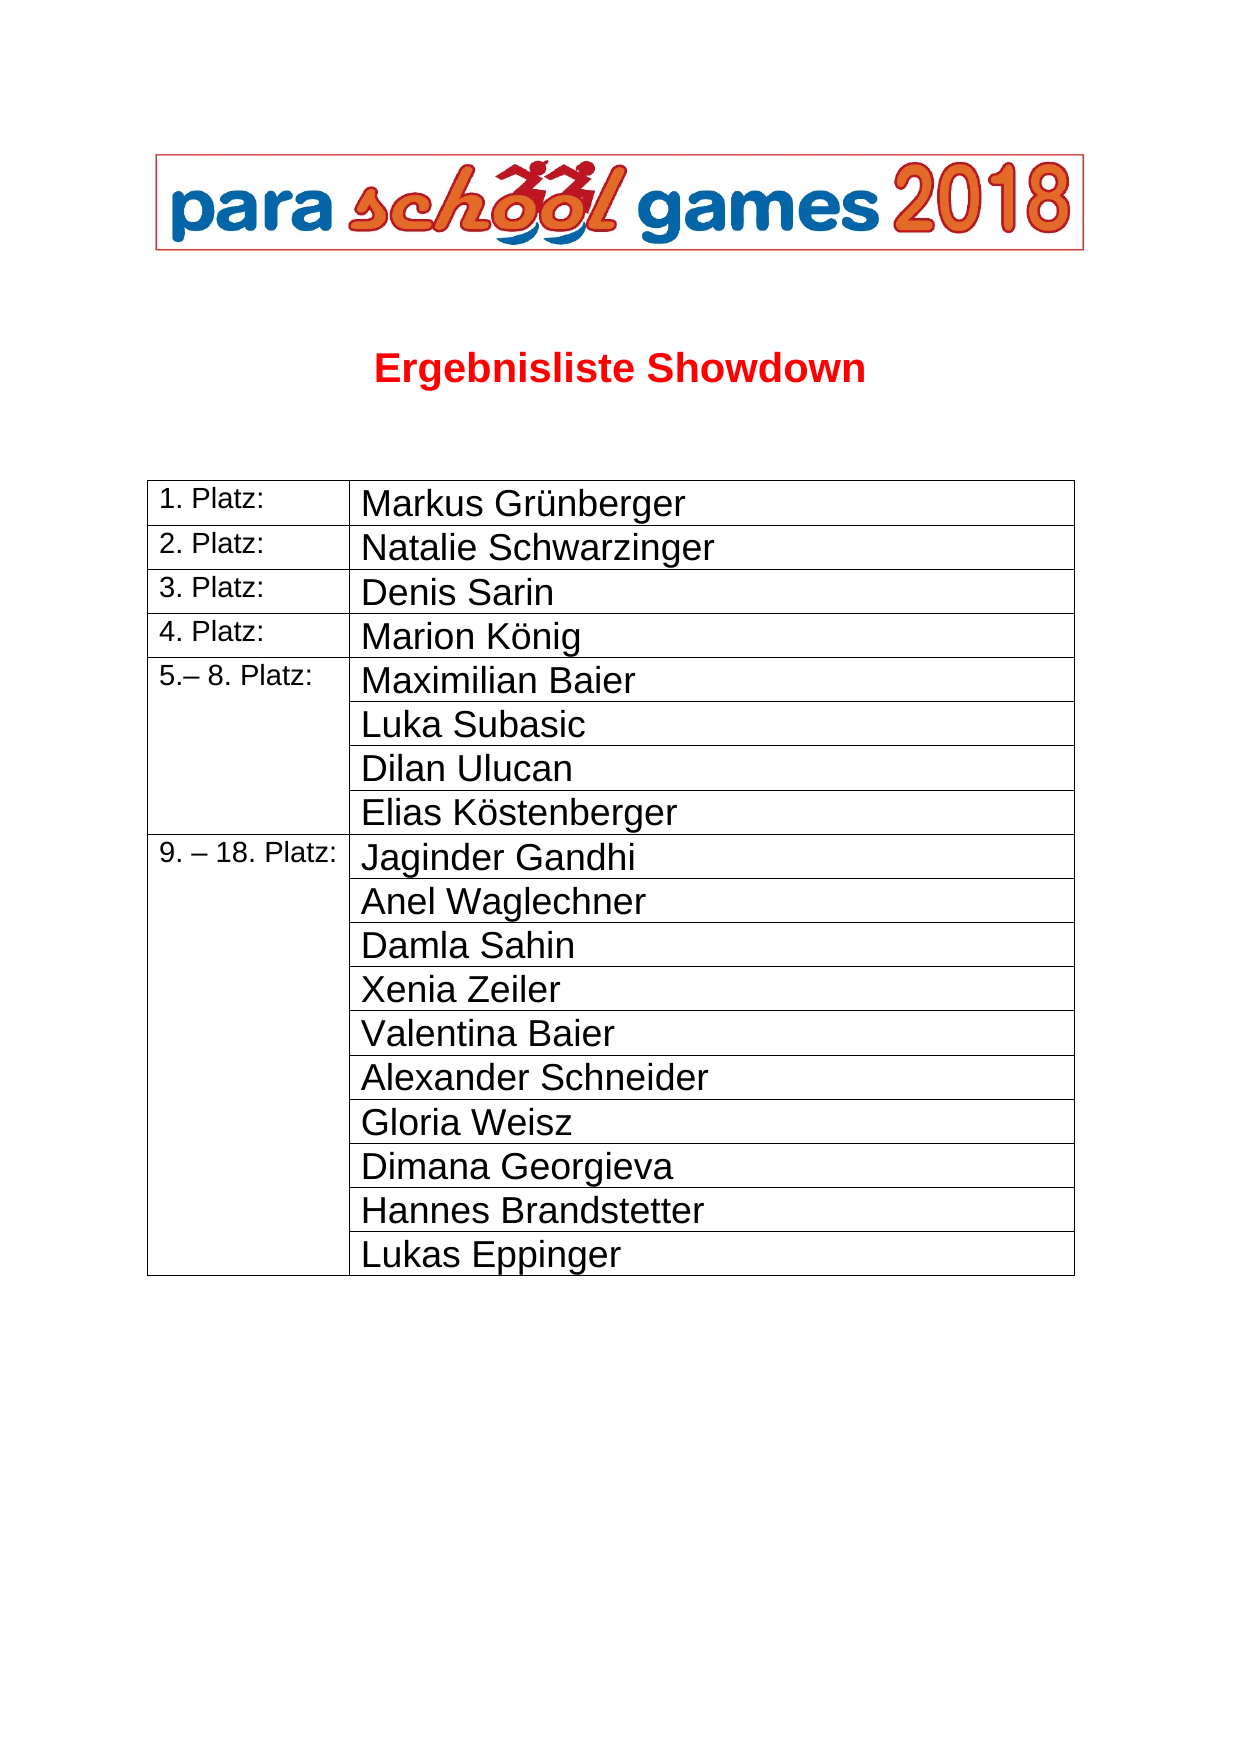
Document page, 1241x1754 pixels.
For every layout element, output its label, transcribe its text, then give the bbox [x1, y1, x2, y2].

table_cell Luka Subasic [350, 702, 1074, 745]
table_cell 5.– 8. Platz: [148, 658, 349, 834]
table_cell Maximilian Baier [350, 658, 1074, 701]
table_cell Anel Waglechner [350, 879, 1074, 922]
table_cell 3. Platz: [148, 570, 349, 613]
table_cell Jaginder Gandhi [350, 835, 1074, 878]
table_cell Natalie Schwarzinger [350, 526, 1074, 569]
table_cell 2. Platz: [148, 526, 349, 569]
table_cell Alexander Schneider [350, 1056, 1074, 1099]
table_cell Denis Sarin [350, 570, 1074, 613]
table_cell 9. – 18. Platz: [148, 835, 349, 1275]
table_cell Valentina Baier [350, 1011, 1074, 1054]
table_cell Hannes Brandstetter [350, 1188, 1074, 1231]
table_cell Xenia Zeiler [350, 967, 1074, 1010]
table_cell Elias Köstenberger [350, 791, 1074, 834]
table_cell Damla Sahin [350, 923, 1074, 966]
table_cell Dimana Georgieva [350, 1144, 1074, 1187]
table_header Markus Grünberger [350, 481, 1074, 524]
text Ergebnisliste Showdown [148, 344, 1093, 392]
table_cell Lukas Eppinger [350, 1232, 1074, 1275]
picture [147, 147, 1093, 257]
table_cell Dilan Ulucan [350, 746, 1074, 789]
table_header 1. Platz: [148, 481, 349, 524]
table_cell Gloria Weisz [350, 1100, 1074, 1143]
table_cell 4. Platz: [148, 614, 349, 657]
table_cell Marion König [350, 614, 1074, 657]
